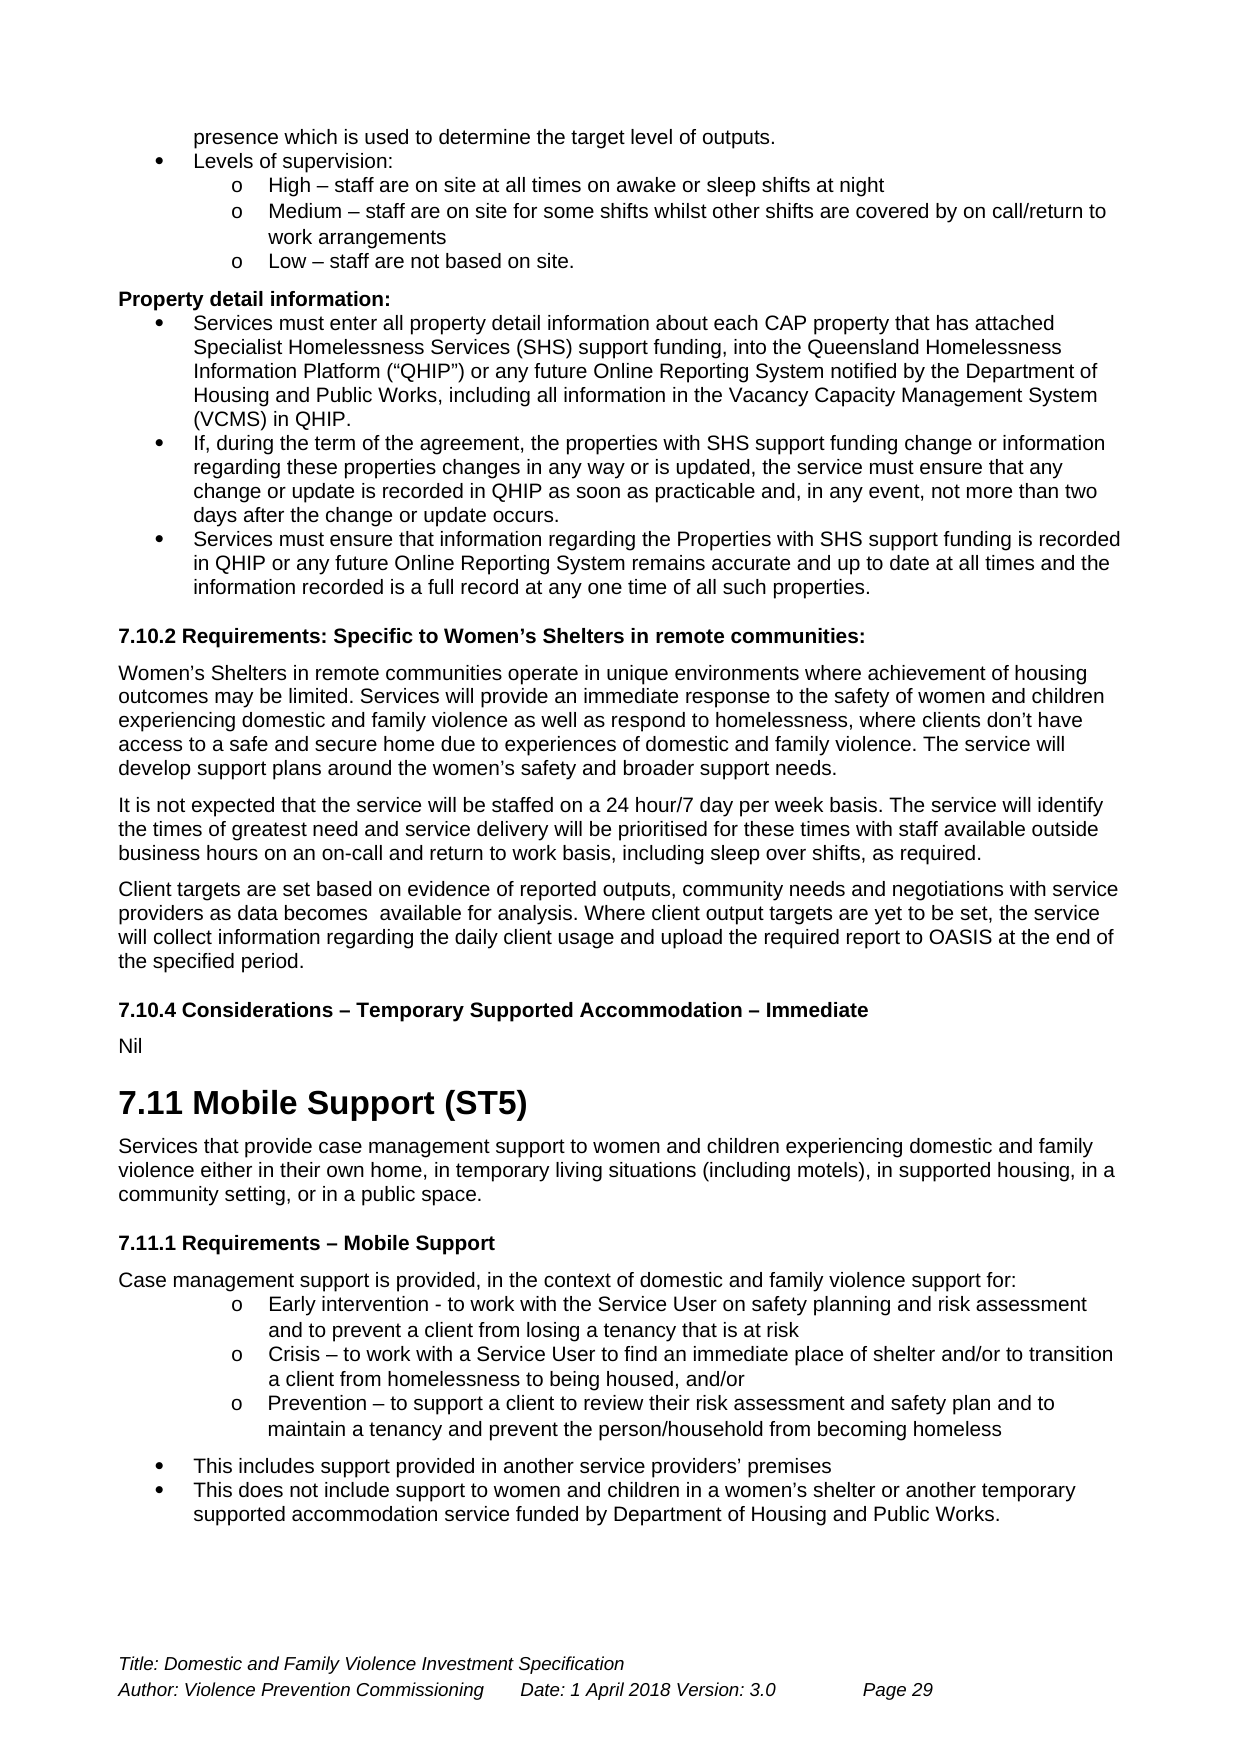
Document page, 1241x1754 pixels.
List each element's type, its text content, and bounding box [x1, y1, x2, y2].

list Medium – staff are on site for some shifts whilst other shifts are covered by on call/return to work arrangements [231, 199, 1122, 249]
list High – staff are on site at all times on awake or sleep shifts at night [231, 173, 1122, 199]
text Property detail information: [118, 287, 1122, 311]
subtitle 7.10.2 Requirements: Specific to Women’s Shelters in remote communities: [118, 624, 1122, 648]
text Women’s Shelters in remote communities operate in unique environments where achievement of housing outcomes may be limited. Services will provide an immediate response to the safety of women and children experiencing domestic and family violence as well as respond to homelessness, where clients don’t have access to a safe and secure home due to experiences of domestic and family violence. The service will develop support plans around the women’s safety and broader support needs. [118, 660, 1122, 780]
list Crisis – to work with a Service User to find an immediate place of shelter and/or to transition a client from homelessness to being housed, and/or [231, 1341, 1122, 1391]
text Case management support is provided, in the context of domestic and family violence support for: [118, 1268, 1122, 1292]
list Levels of supervision: [156, 149, 1122, 173]
subtitle 7.11.1 Requirements – Mobile Support [118, 1231, 1122, 1255]
text Client targets are set based on evidence of reported outputs, community needs and negotiations with service providers as data becomes available for analysis. Where client output targets are yet to be set, the service will collect information regarding the daily client usage and upload the required report to OASIS at the end of the specified period. [118, 877, 1122, 973]
text Nil [118, 1034, 1122, 1058]
list Services must ensure that information regarding the Properties with SHS support funding is recorded in QHIP or any future Online Reporting System remains accurate and up to date at all times and the information recorded is a full record at any one time of all such properties. [156, 527, 1122, 599]
text Services that provide case management support to women and children experiencing domestic and family violence either in their own home, in temporary living situations (including motels), in supported housing, in a community setting, or in a public space. [118, 1134, 1122, 1206]
text It is not expected that the service will be staffed on a 24 hour/7 day per week basis. The service will identify the times of greatest need and service delivery will be prioritised for these times with staff available outside business hours on an on-call and return to work basis, including sleep over shifts, as required. [118, 793, 1122, 864]
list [156, 125, 1122, 149]
list This includes support provided in another service providers’ premises [156, 1453, 1122, 1477]
list Services must enter all property detail information about each CAP property that has attached Specialist Homelessness Services (SHS) support funding, into the Queensland Homelessness Information Platform (“QHIP”) or any future Online Reporting System notified by the Department of Housing and Public Works, including all information in the Vacancy Capacity Management System (VCMS) in QHIP. [156, 311, 1122, 431]
list If, during the term of the agreement, the properties with SHS support funding change or information regarding these properties changes in any way or is updated, the service must ensure that any change or update is recorded in QHIP as soon as practicable and, in any event, not more than two days after the change or update occurs. [156, 431, 1122, 527]
subtitle 7.10.4 Considerations – Temporary Supported Accommodation – Immediate [118, 998, 1122, 1022]
subtitle 7.11 Mobile Support (ST5) [118, 1083, 1122, 1122]
list Low – staff are not based on site. [231, 249, 1122, 275]
list This does not include support to women and children in a women’s shelter or another temporary supported accommodation service funded by Department of Housing and Public Works. [156, 1477, 1122, 1526]
